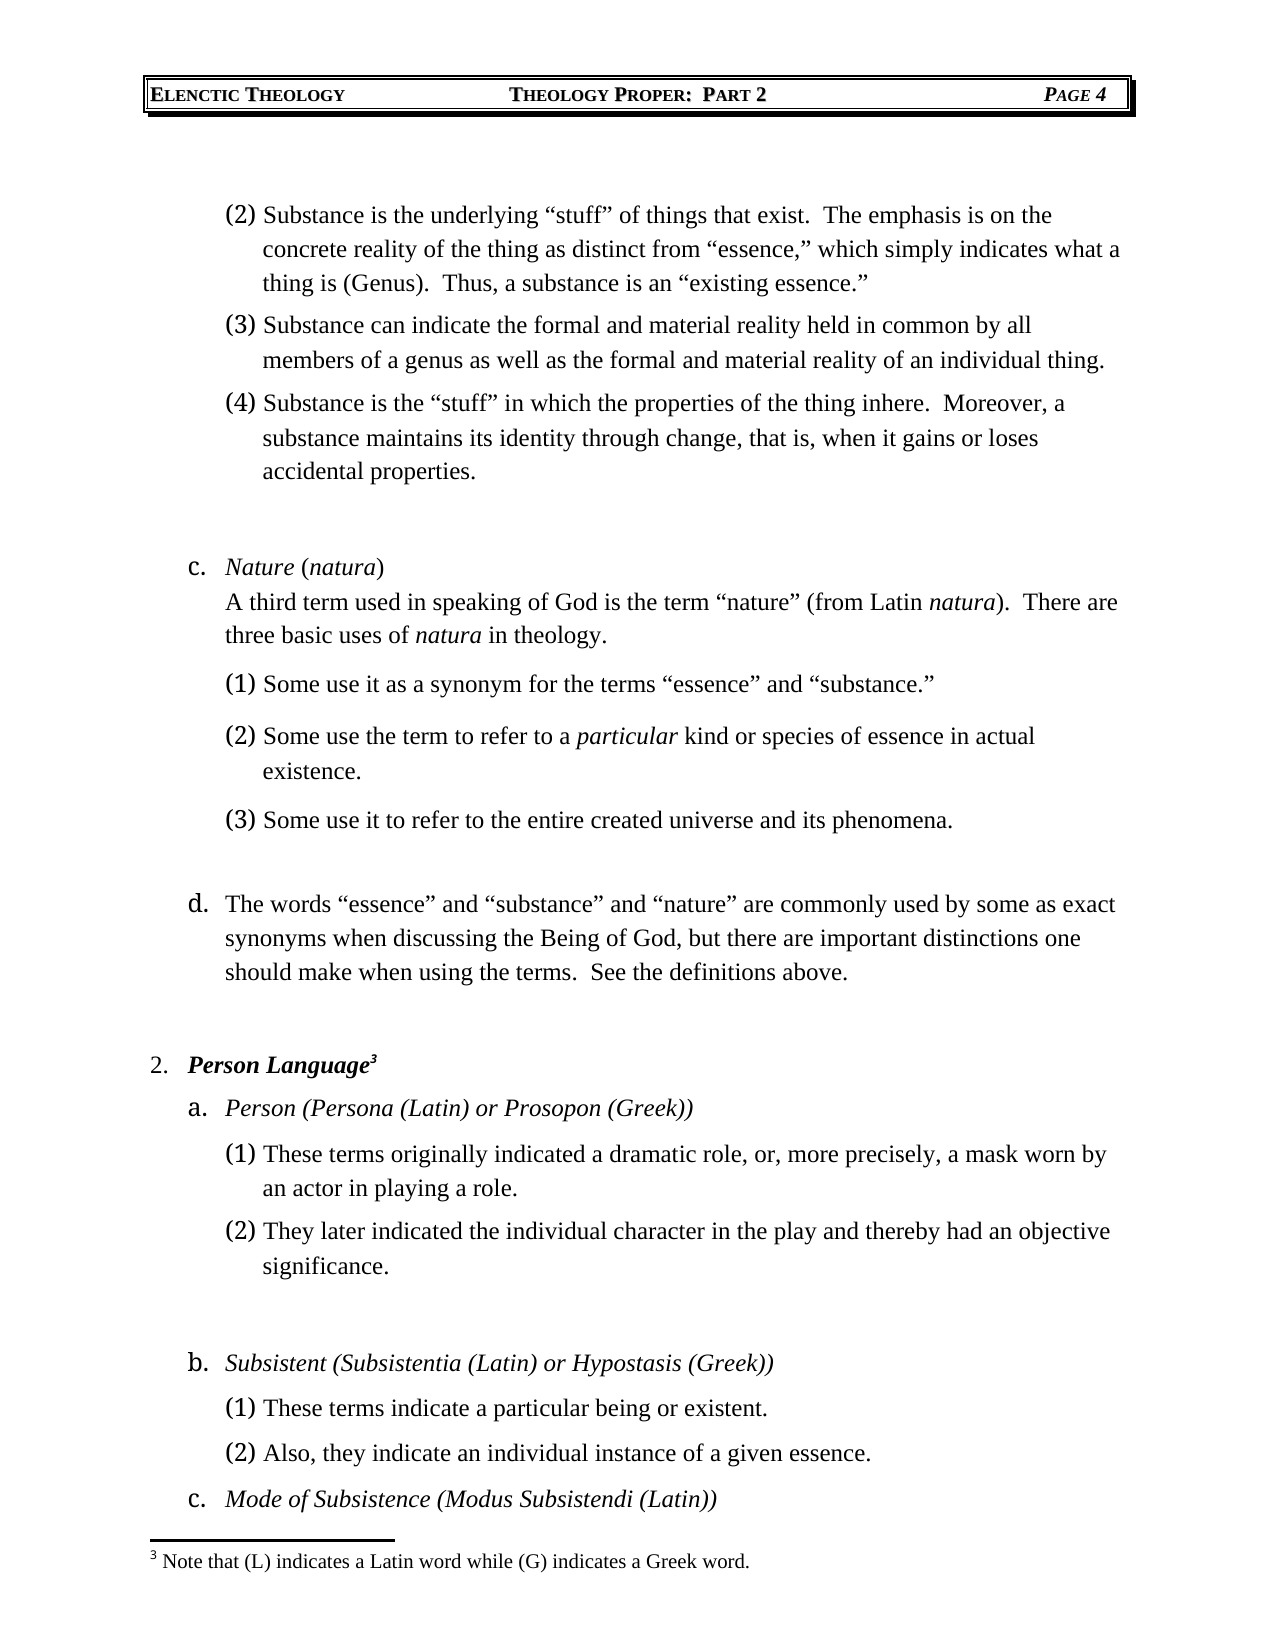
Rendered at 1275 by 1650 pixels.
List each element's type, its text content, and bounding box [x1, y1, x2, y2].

subtitle These terms originally indicated a dramatic role, or, more precisely, a mask worn by an actor in playing a role. [225, 1135, 1125, 1202]
subtitle Person (Persona (Latin) or Prosopon (Greek)) [187, 1090, 1125, 1124]
subtitle Some use it to refer to the entire created universe and its phenomena. [225, 801, 1125, 868]
subtitle Substance is the “stuff” in which the properties of the thing inhere. Moreover, a substance maintains its identity through change, that is, when it gains or loses accidental properties. [225, 384, 1125, 484]
subtitle Also, they indicate an individual instance of a given essence. [225, 1435, 1125, 1469]
subtitle They later indicated the individual character in the play and thereby had an objective significance. [225, 1213, 1125, 1280]
subtitle Substance is the underlying “stuff” of things that exist. The emphasis is on the concrete reality of the thing as distinct from “essence,” which simply indicates what a thing is (Genus). Thus, a substance is an “existing essence.” [225, 196, 1125, 296]
subtitle Subsistent (Subsistentia (Latin) or Hypostasis (Greek)) [187, 1344, 1125, 1378]
subtitle Person Language [150, 1050, 1125, 1079]
subtitle These terms indicate a particular being or existent. [225, 1390, 1125, 1424]
subtitle The words “essence” and “substance” and “nature” are commonly used by some as exact synonyms when discussing the Being of God, but there are important distinctions one should make when using the terms. See the definitions above. [187, 885, 1125, 985]
subtitle Nature (natura) A third term used in speaking of God is the term “nature” (from Latin natura). There are three basic uses of natura in theology. [187, 549, 1125, 649]
subtitle Mode of Subsistence (Modus Subsistendi (Latin)) [187, 1481, 1125, 1514]
subtitle Substance can indicate the formal and material reality held in common by all members of a genus as well as the formal and material reality of an individual thing. [225, 307, 1125, 374]
subtitle Some use the term to refer to a particular kind or species of essence in actual existence. [225, 717, 1125, 784]
subtitle Some use it as a synonym for the terms “essence” and “substance.” [225, 666, 1125, 700]
